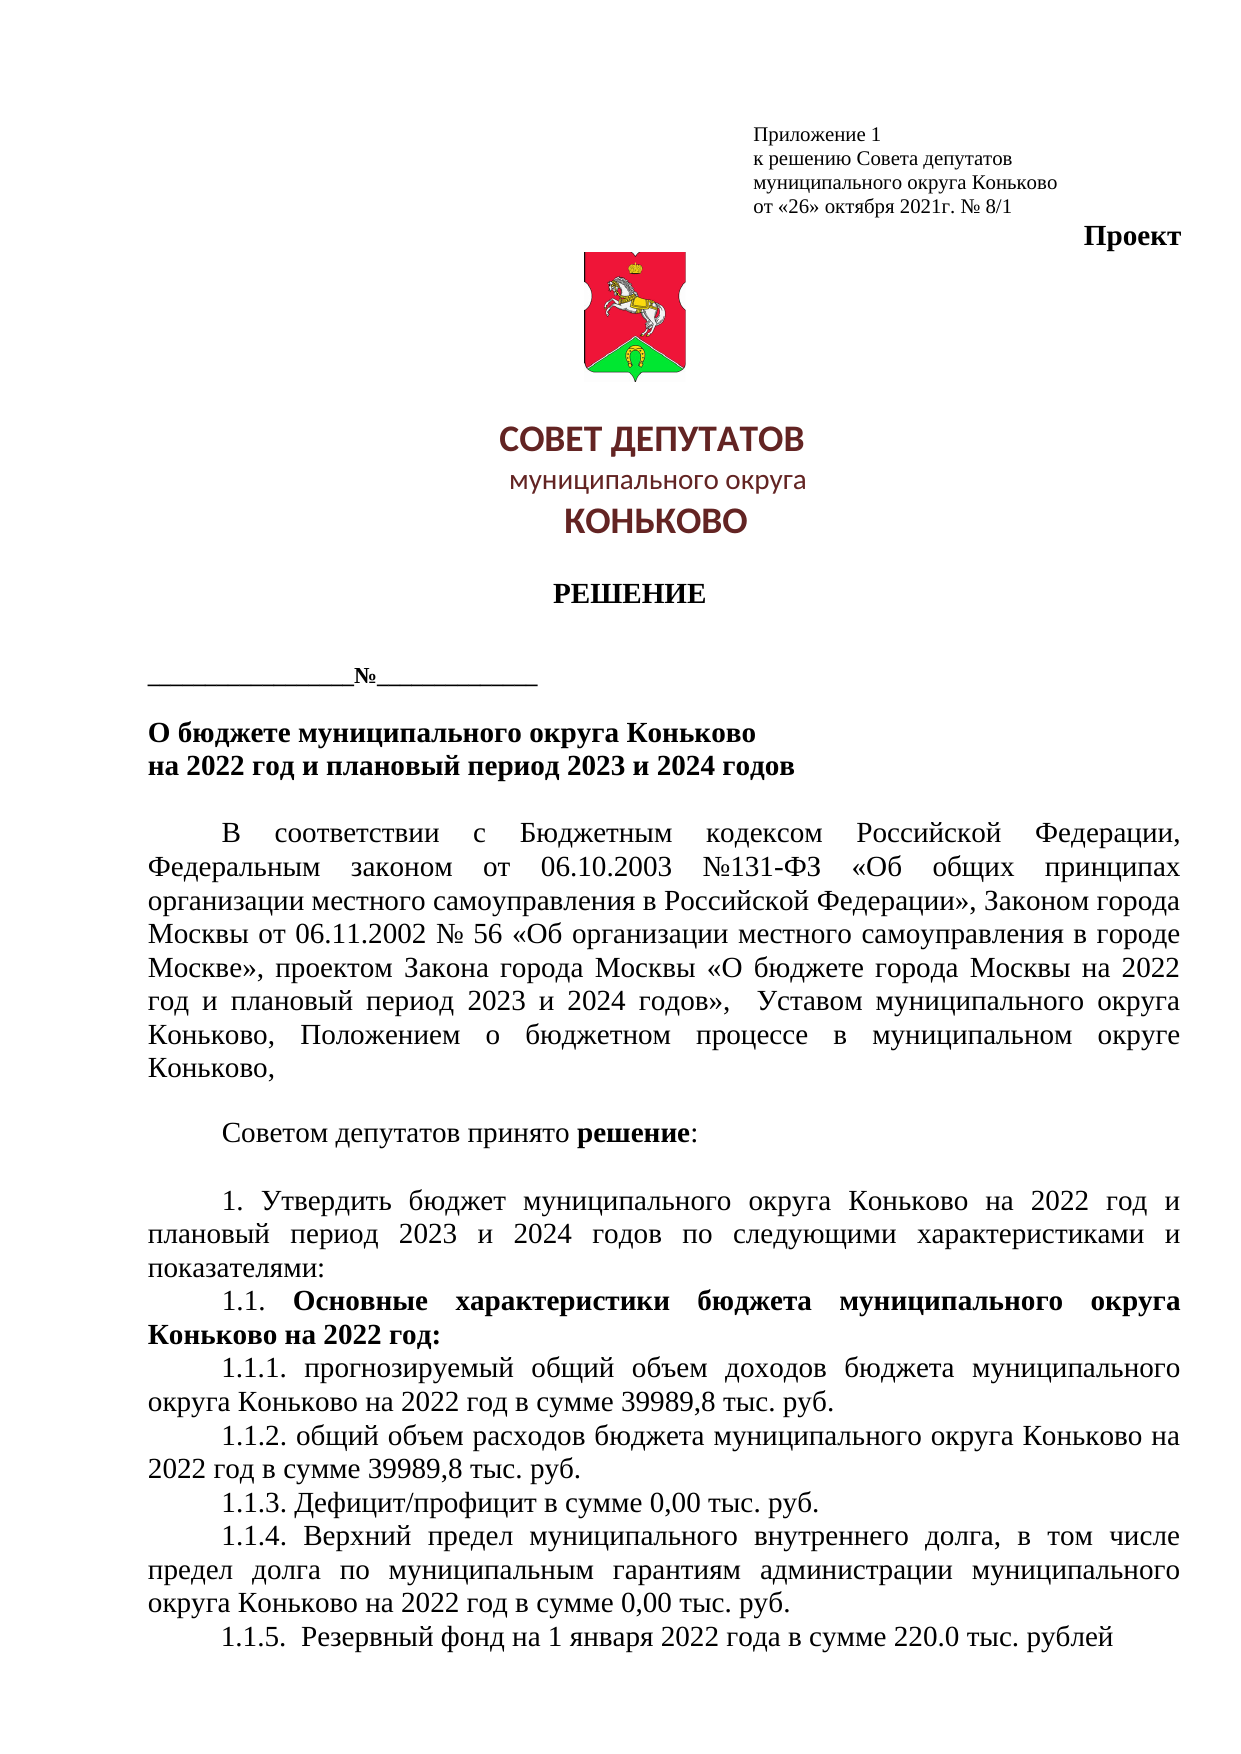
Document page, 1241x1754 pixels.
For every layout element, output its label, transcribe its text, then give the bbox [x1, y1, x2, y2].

text 1.1. Основные характеристики бюджета муниципального округа Коньково на 2022 год: [148, 1283, 1181, 1351]
text 1.1.4. Верхний предел муниципального внутреннего долга, в том числе предел долга по муниципальным гарантиям администрации муниципального округа Коньково на 2022 год в сумме 0,00 тыс. руб. [148, 1518, 1181, 1619]
text СОВЕТ ДЕПУТАТОВ [89, 415, 1181, 461]
picture [584, 252, 686, 382]
text муниципального округа [89, 461, 1181, 497]
text 1.1.3. Дефицит/профицит в сумме 0,00 тыс. руб. [148, 1485, 1181, 1518]
text В соответствии с Бюджетным кодексом Российской Федерации, Федеральным законом от 06.10.2003 №131-ФЗ «Об общих принципах организации местного самоуправления в Российской Федерации», Законом города Москвы от 06.11.2002 № 56 «Об организации местного самоуправления в городе Москве», проектом Закона города Москвы «О бюджете города Москвы на 2022 год и плановый период 2023 и 2024 годов», Уставом муниципального округа Коньково, Положением о бюджетном процессе в муниципальном округе Коньково, [148, 816, 1181, 1084]
text О бюджете муниципального округа Коньково [148, 715, 1181, 748]
text от «26» октября 2021г. № 8/1 [175, 194, 1181, 218]
text КОНЬКОВО [89, 497, 1181, 542]
text Приложение 1 [175, 122, 1181, 146]
text РЕШЕНИЕ [516, 576, 1181, 609]
text к решению Совета депутатов [175, 146, 1181, 170]
text Проект [148, 218, 1181, 252]
text 1.1.1. прогнозируемый общий объем доходов бюджета муниципального округа Коньково на 2022 год в сумме 39989,8 тыс. руб. [148, 1351, 1181, 1418]
text 1.1.2. общий объем расходов бюджета муниципального округа Коньково на 2022 год в сумме 39989,8 тыс. руб. [148, 1418, 1181, 1485]
text 1. Утвердить бюджет муниципального округа Коньково на 2022 год и плановый период 2023 и 2024 годов по следующими характеристиками и показателями: [148, 1183, 1181, 1283]
text __________________№______________ [148, 662, 1181, 689]
text Советом депутатов принято решение: [148, 1117, 1181, 1149]
text 1.1.5. Резервный фонд на 1 января 2022 года в сумме 220.0 тыс. рублей [148, 1619, 1181, 1652]
text на 2022 год и плановый период 2023 и 2024 годов [148, 748, 1181, 782]
text муниципального округа Коньково [175, 170, 1181, 194]
